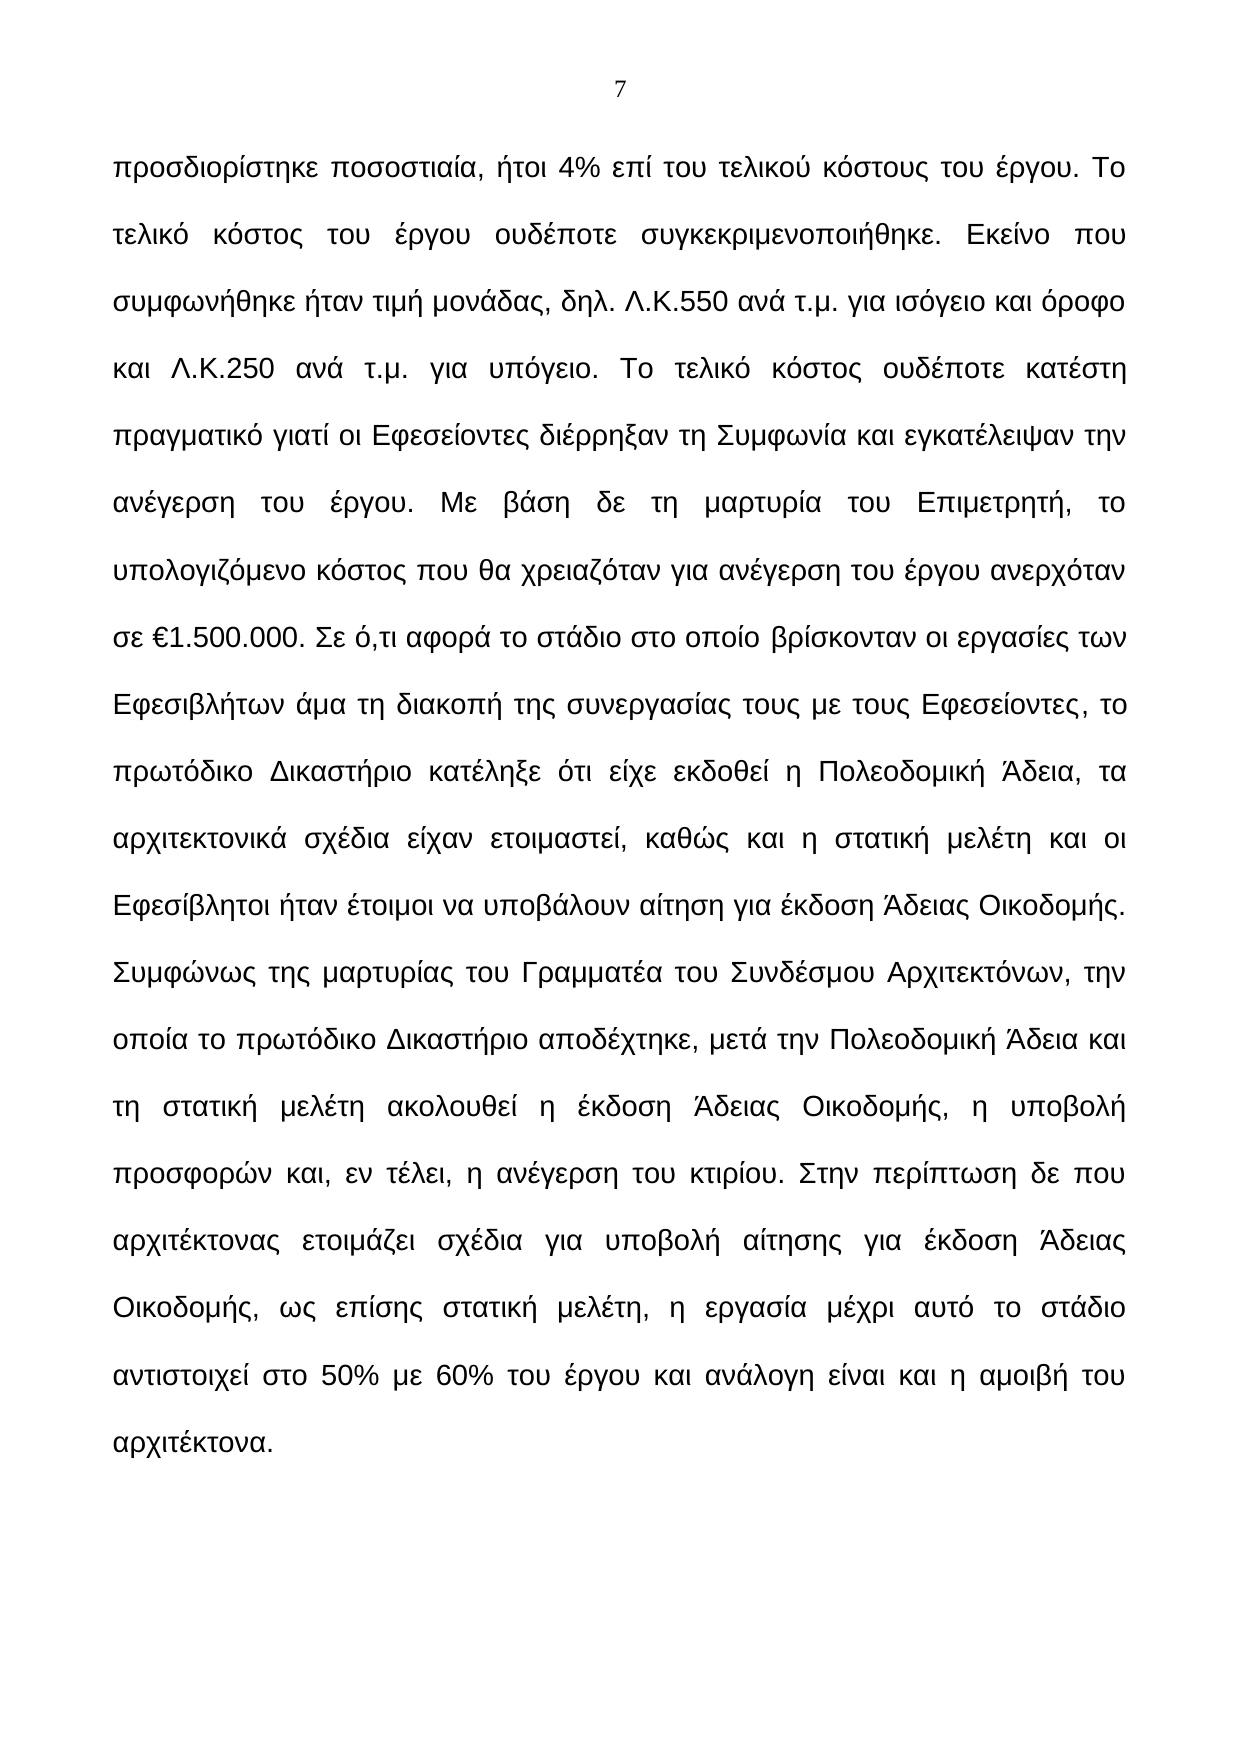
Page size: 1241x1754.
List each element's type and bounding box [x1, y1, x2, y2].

text [112, 150, 1128, 1458]
